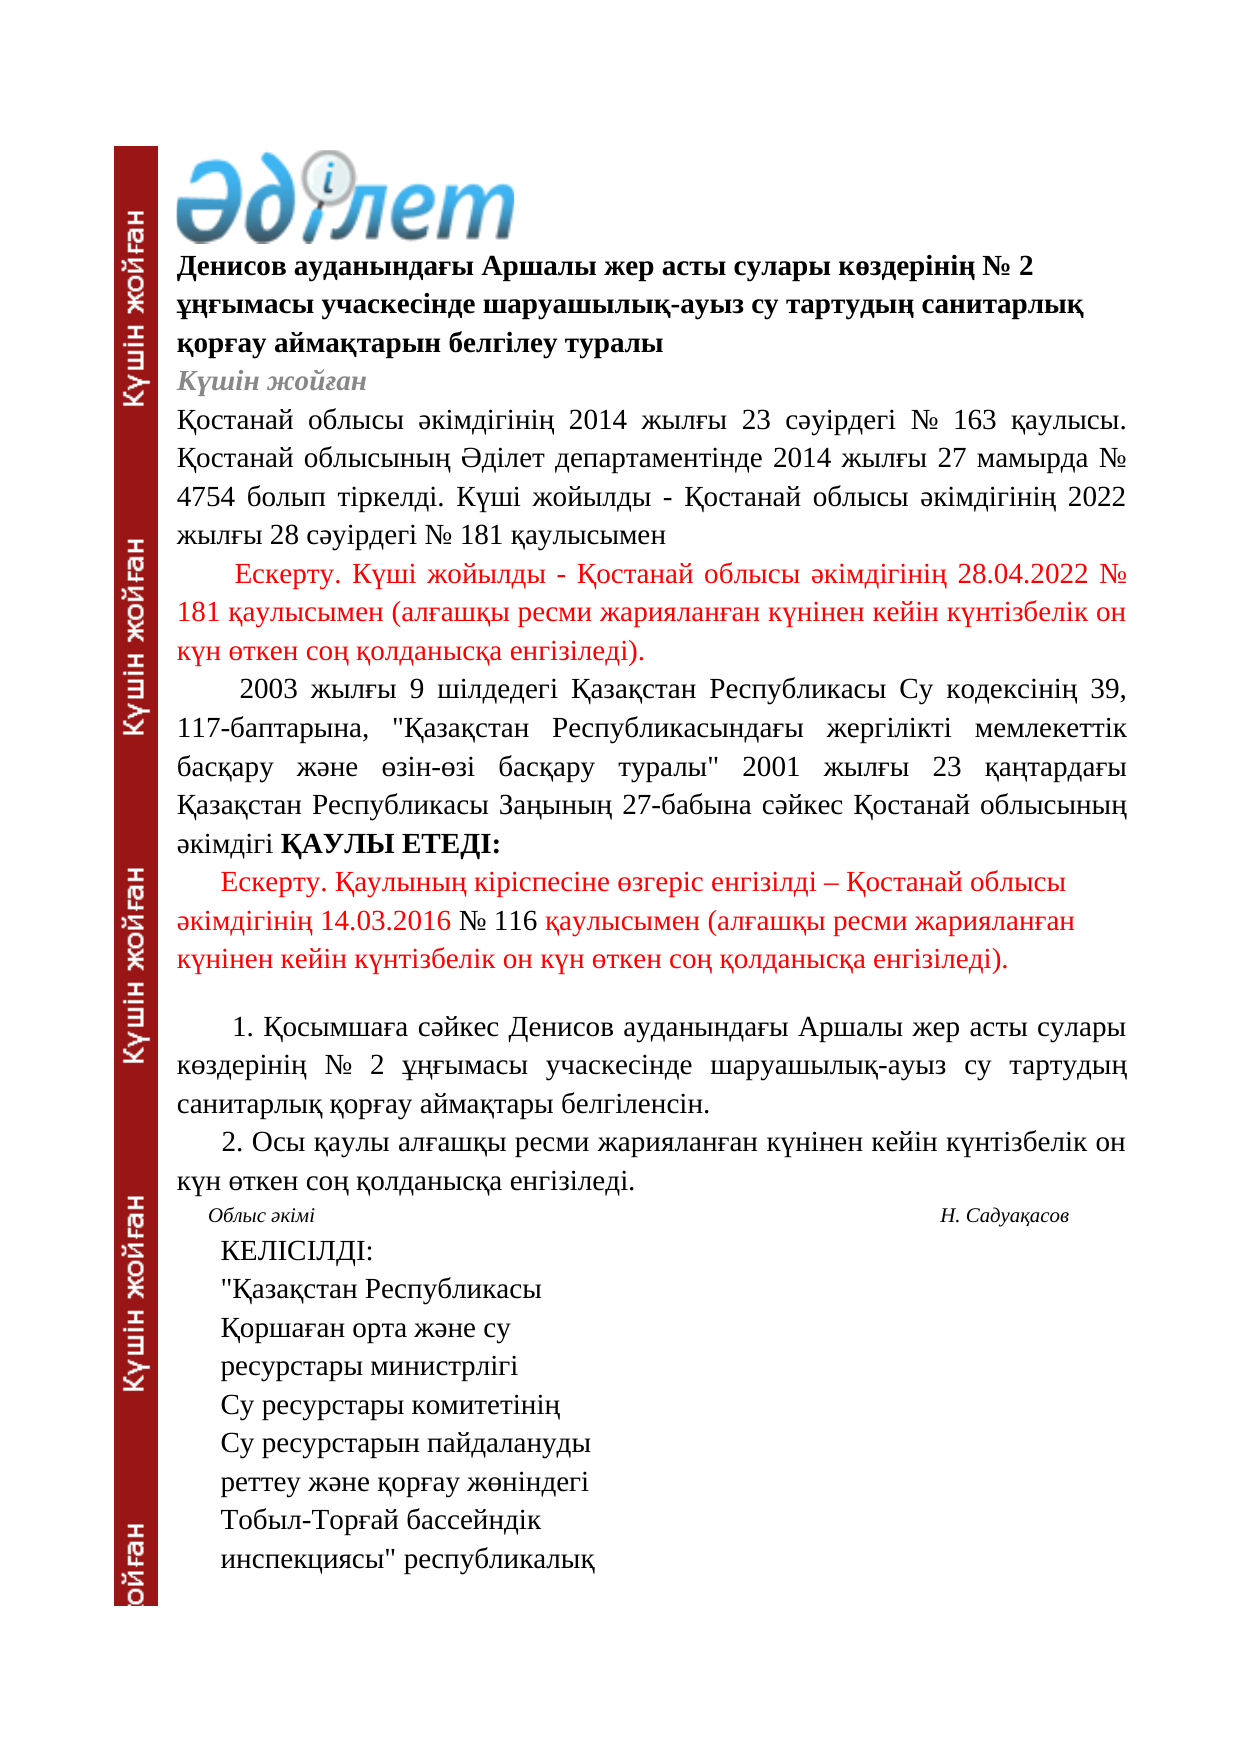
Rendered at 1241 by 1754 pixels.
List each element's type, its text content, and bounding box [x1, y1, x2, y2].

text Тобыл-Торғай бассейндік [112, 1502, 1128, 1536]
picture [114, 146, 158, 248]
text Ескерту. Күші жойылды - Қостанай облысы әкімдігінің 28.04.2022 № 181 қаулысымен (алғашқы ресми жарияланған күнінен кейін күнтізбелік он күн өткен соң қолданысқа енгізіледі). [112, 556, 1128, 667]
text "Қазақстан Республикасы [112, 1271, 1128, 1305]
text Қостанай облысы әкімдігінің 2014 жылғы 23 сәуірдегі № 163 қаулысы. Қостанай облысының Әділет департаментінде 2014 жылғы 27 мамырда № 4754 болып тіркелді. Күші жойылды - Қостанай облысы әкімдігінің 2022 жылғы 28 сәуірдегі № 181 қаулысымен [112, 402, 1128, 551]
picture [114, 1266, 158, 1271]
picture [114, 1497, 158, 1502]
text Денисов ауданындағы Аршалы жер асты сулары көздерінің № 2 ұңғымасы учаскесінде шаруашылық-ауыз су тартудың санитарлық қорғау аймақтарын белгілеу туралы [112, 248, 1128, 358]
text КЕЛІСІЛДІ: [112, 1233, 1128, 1266]
picture [114, 397, 158, 402]
picture [114, 1420, 158, 1425]
text 1. Қосымшаға сәйкес Денисов ауданындағы Аршалы жер асты сулары көздерінің № 2 ұңғымасы учаскесінде шаруашылық-ауыз су тартудың санитарлық қорғау аймақтары белгіленсін. [112, 1009, 1128, 1119]
picture [114, 859, 158, 864]
picture [114, 1197, 158, 1202]
picture [114, 1382, 158, 1387]
picture [114, 1305, 158, 1310]
text Ескерту. Қаулының кіріспесіне өзгеріс енгізілді – Қостанай облысы әкімдігінің 14.03.2016 № 116 қаулысымен (алғашқы ресми жарияланған күнінен кейін күнтізбелік он күн өткен соң қолданысқа енгізіледі). [112, 864, 1128, 1005]
text 2. Осы қаулы алғашқы ресми жарияланған күнінен кейін күнтізбелік он күн өткен соң қолданысқа енгізіледі. [112, 1124, 1128, 1197]
text Су ресурстары комитетінің [112, 1387, 1128, 1420]
picture [114, 1459, 158, 1464]
picture [176, 150, 515, 244]
text Қоршаған орта және су [112, 1310, 1128, 1343]
picture [114, 1005, 158, 1009]
picture [114, 1574, 158, 1606]
picture [114, 1119, 158, 1124]
text 2003 жылғы 9 шілдедегі Қазақстан Республикасы Су кодексінің 39, 117-баптарына, "Қазақстан Республикасындағы жергілікті мемлекеттік басқару және өзін-өзі басқару туралы" 2001 жылғы 23 қаңтардағы Қазақстан Республикасы Заңының 27-бабына сәйкес Қостанай облысының әкімдігі ҚАУЛЫ ЕТЕДІ: [112, 672, 1128, 859]
text ресурстары министрлігі [112, 1348, 1128, 1382]
picture [114, 667, 158, 672]
text Су ресурстарын пайдалануды [112, 1425, 1128, 1459]
table_header Облыс әкімі [101, 1202, 939, 1233]
picture [114, 1343, 158, 1348]
table_header Н. Садуақасов [939, 1202, 1240, 1233]
text реттеу және қорғау жөніндегі [112, 1464, 1128, 1497]
text Күшін жойған [112, 363, 1128, 397]
picture [114, 358, 158, 363]
text инспекциясы" республикалық [112, 1541, 1128, 1574]
picture [114, 1536, 158, 1541]
picture [114, 551, 158, 556]
